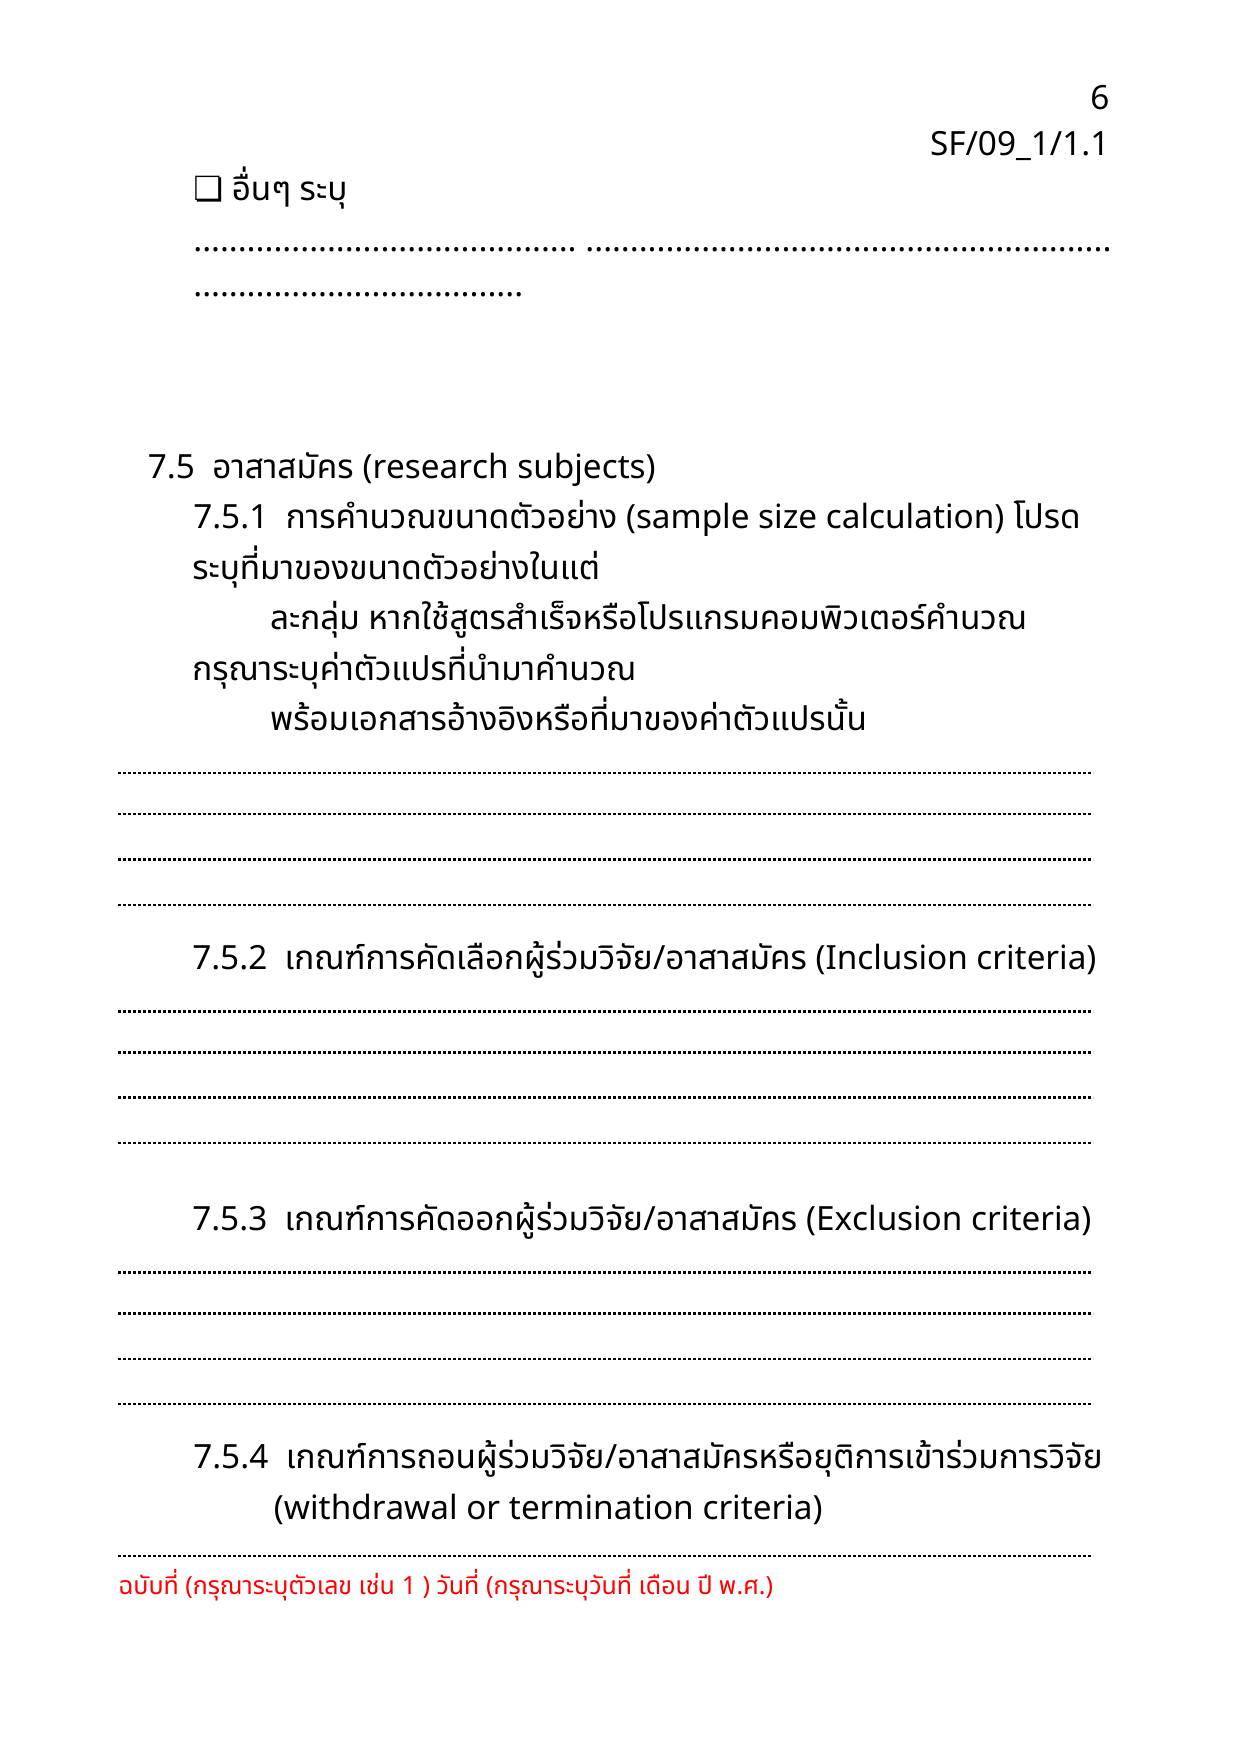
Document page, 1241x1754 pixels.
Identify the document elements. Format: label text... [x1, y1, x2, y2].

text 7.5 อาสาสมัคร (research subjects) [118, 442, 1109, 493]
text 7.5.4 เกณฑ์การถอนผู้ร่วมวิจัย/อาสาสมัครหรือยุติการเข้าร่วมการวิจัย (withdrawal or termination criteria) [118, 1433, 1116, 1529]
text 7.5.1 การคำนวณขนาดตัวอย่าง (sample size calculation) โปรดระบุที่มาของขนาดตัวอย่างในแต่ ละกลุ่ม หากใช้สูตรสำเร็จหรือโปรแกรมคอมพิวเตอร์คำนวณ กรุณาระบุค่าตัวแปรที่นำมาคำนวณ พร้อมเอกสารอ้างอิงหรือที่มาของค่าตัวแปรนั้น [192, 493, 1116, 746]
text 7.5.2 เกณฑ์การคัดเลือกผู้ร่วมวิจัย/อาสาสมัคร (Inclusion criteria) [118, 933, 1116, 984]
text 7.5.3 เกณฑ์การคัดออกผู้ร่วมวิจัย/อาสาสมัคร (Exclusion criteria) [118, 1194, 1116, 1245]
text ❏ อื่นๆ ระบุ ........................................... ................................................................................................ [193, 165, 1116, 306]
